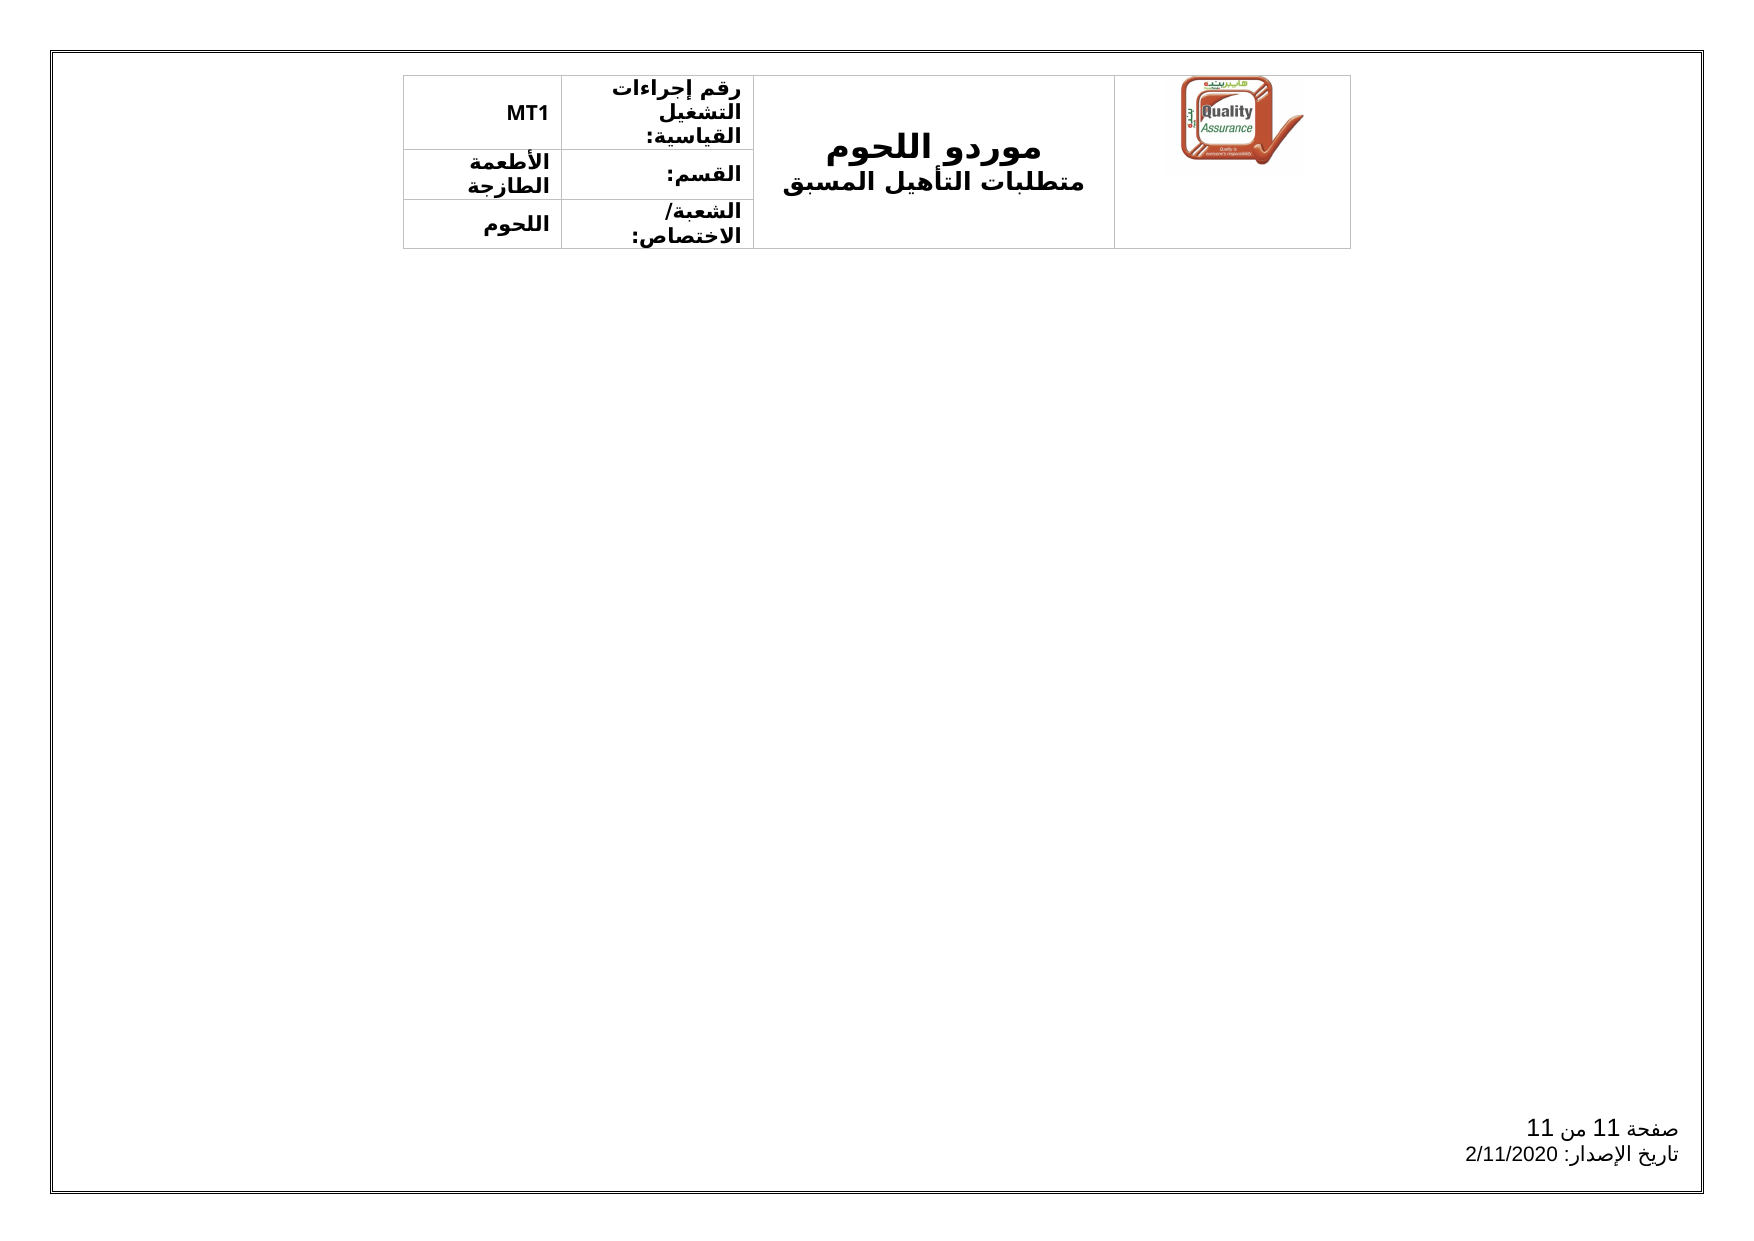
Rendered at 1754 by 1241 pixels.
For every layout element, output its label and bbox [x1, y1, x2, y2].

picture [1165, 76, 1305, 175]
